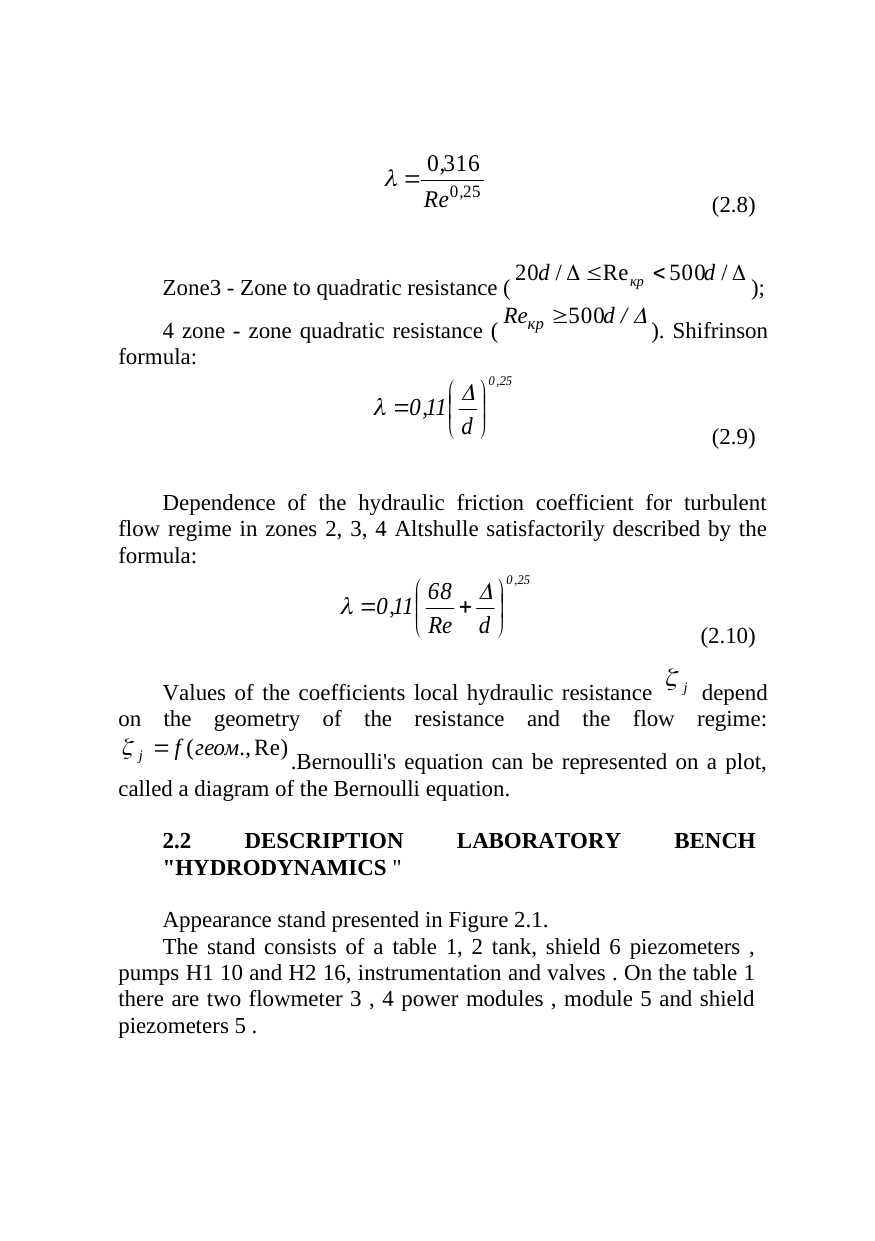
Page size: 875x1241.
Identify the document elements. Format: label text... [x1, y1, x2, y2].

text Values of the coefficients local hydraulic resistance depend on the geometry of the resistance and the flow regime:.Bernoulli's equation can be represented on a plot, called a diagram of the Bernoulli equation. [118, 661, 768, 801]
text (2.8) [118, 148, 756, 218]
text (2.10) [118, 568, 756, 648]
text The stand consists of a table 1, 2 tank, shield 6 piezometers , pumps H1 10 and H2 16, instrumentation and valves . On the table 1 there are two flowmeter 3 , 4 power modules , module 5 and shield piezometers 5 . [118, 933, 756, 1038]
text Appearance stand presented in Figure 2.1. [118, 906, 756, 933]
text Dependence of the hydraulic friction coefficient for turbulent flow regime in zones 2, 3, 4 Altshulle satisfactorily described by the formula: [118, 489, 768, 568]
text 4 zone - zone quadratic resistance (). Shifrinson formula: [118, 300, 768, 369]
text (2.9) [118, 369, 756, 449]
text Zone3 - Zone to quadratic resistance (); [118, 257, 768, 300]
text 2.2 DESCRIPTION LABORATORY BENCH "HYDRODYNAMICS " [162, 827, 756, 880]
